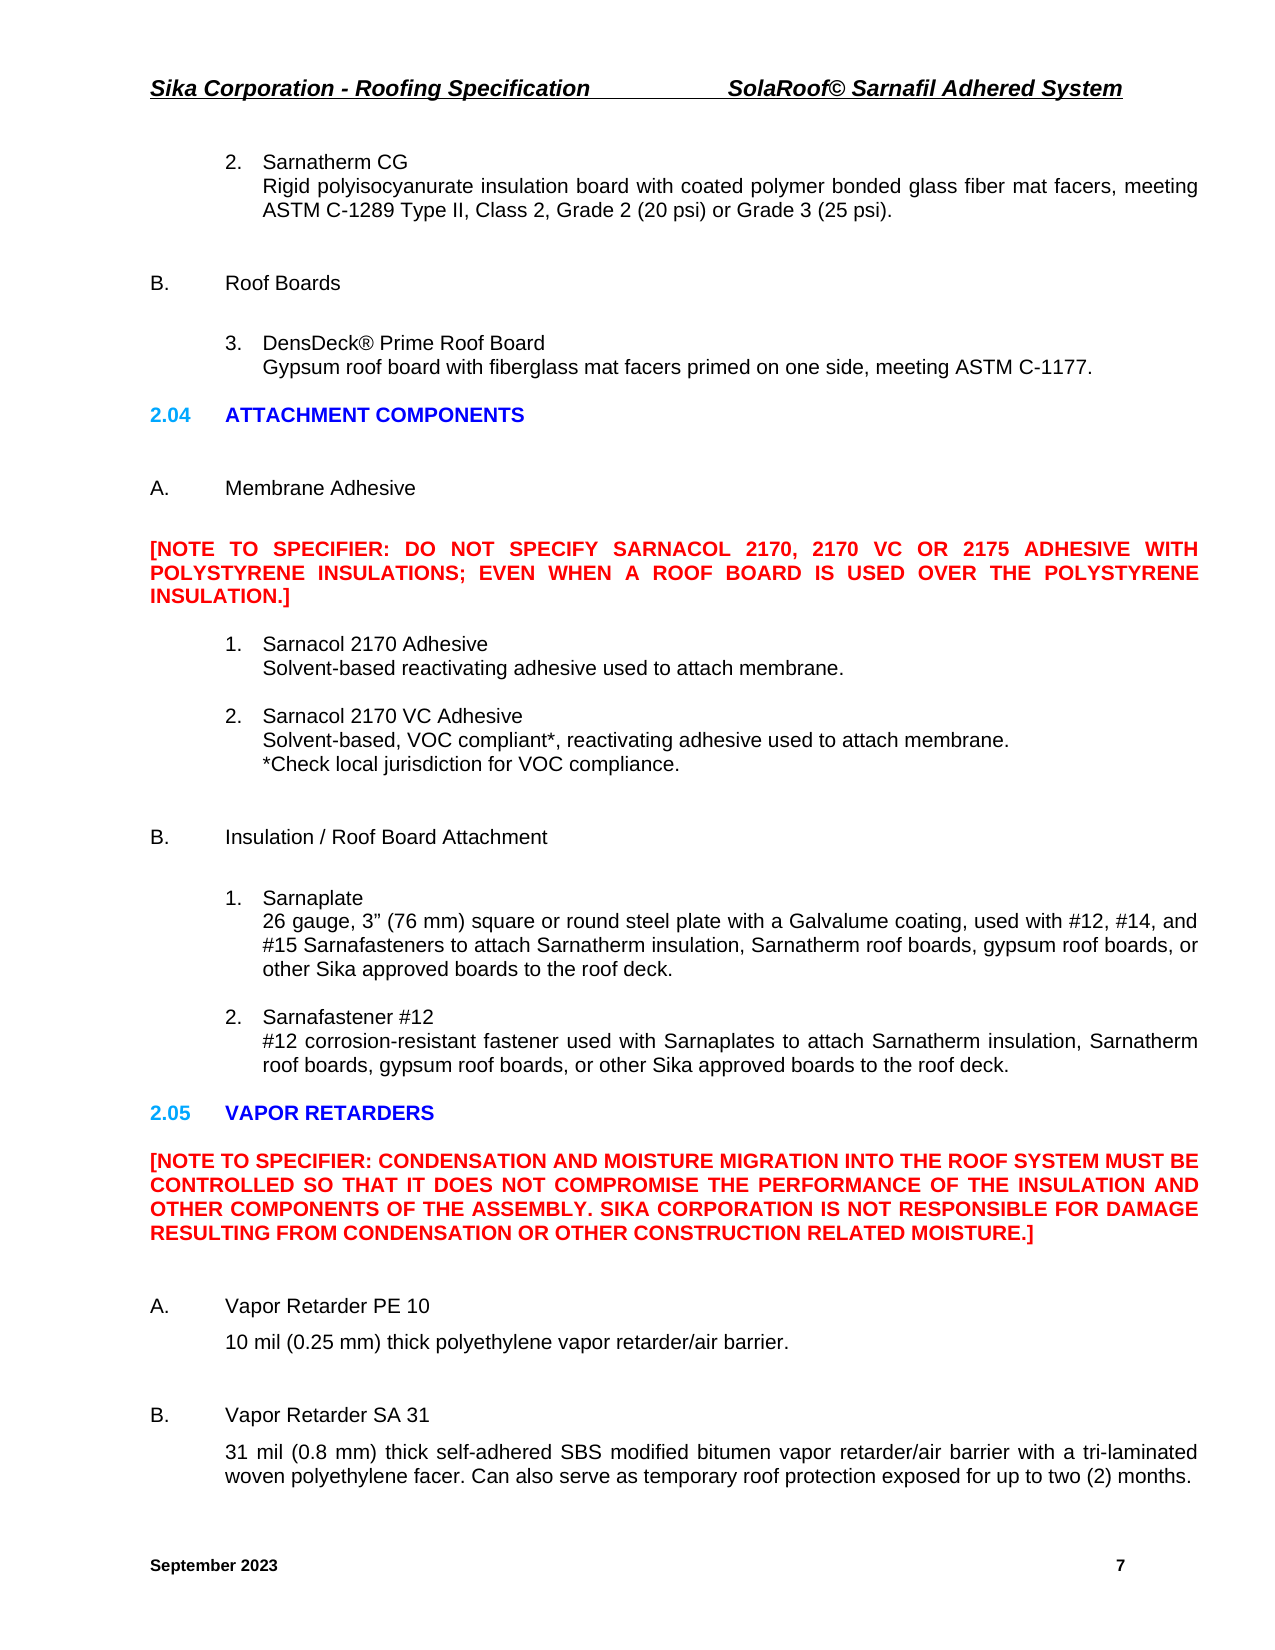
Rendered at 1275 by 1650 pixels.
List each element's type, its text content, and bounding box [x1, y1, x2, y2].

text #12 corrosion-resistant fastener used with Sarnaplates to attach Sarnatherm insulation, Sarnatherm roof boards, gypsum roof boards, or other Sika approved boards to the roof deck. [262, 1029, 1200, 1077]
subtitle Vapor Retarder PE 10 [150, 1294, 1200, 1318]
subtitle Membrane Adhesive [150, 476, 1200, 500]
subtitle Sarnacol 2170 VC Adhesive [225, 704, 1200, 728]
subtitle Sarnaplate [225, 885, 1200, 909]
subtitle DensDeck® Prime Roof Board [225, 331, 1200, 355]
text Solvent-based, VOC compliant*, reactivating adhesive used to attach membrane. [262, 728, 1200, 752]
text *Check local jurisdiction for VOC compliance. [262, 752, 1200, 776]
subtitle Roof Boards [150, 271, 1200, 295]
subtitle ATTACHMENT COMPONENTS [150, 403, 1200, 427]
subtitle Sarnatherm CG [225, 150, 1200, 174]
text [NOTE TO SPECIFIER: DO NOT SPECIFY SARNACOL 2170, 2170 VC OR 2175 ADHESIVE WITH POLYSTYRENE INSULATIONS; EVEN WHEN A ROOF BOARD IS USED OVER THE POLYSTYRENE INSULATION.] [150, 536, 1200, 608]
subtitle Insulation / Roof Board Attachment [150, 825, 1200, 849]
text Solvent-based reactivating adhesive used to attach membrane. [262, 656, 1200, 680]
text Gypsum roof board with fiberglass mat facers primed on one side, meeting ASTM C-1177. [262, 355, 1200, 379]
text 10 mil (0.25 mm) thick polyethylene vapor retarder/air barrier. [225, 1330, 1200, 1354]
text 31 mil (0.8 mm) thick self-adhered SBS modified bitumen vapor retarder/air barrier with a tri-laminated woven polyethylene facer. Can also serve as temporary roof protection exposed for up to two (2) months. [225, 1439, 1200, 1487]
subtitle Vapor Retarder SA 31 [150, 1403, 1200, 1427]
text [NOTE TO SPECIFIER: CONDENSATION AND MOISTURE MIGRATION INTO THE ROOF SYSTEM MUST BE CONTROLLED SO THAT IT DOES NOT COMPROMISE THE PERFORMANCE OF THE INSULATION AND OTHER COMPONENTS OF THE ASSEMBLY. SIKA CORPORATION IS NOT RESPONSIBLE FOR DAMAGE RESULTING FROM CONDENSATION OR OTHER CONSTRUCTION RELATED MOISTURE.] [150, 1149, 1200, 1245]
subtitle Sarnafastener #12 [225, 1005, 1200, 1029]
text 26 gauge, 3” (76 mm) square or round steel plate with a Galvalume coating, used with #12, #14, and #15 Sarnafasteners to attach Sarnatherm insulation, Sarnatherm roof boards, gypsum roof boards, or other Sika approved boards to the roof deck. [262, 909, 1200, 981]
subtitle VAPOR RETARDERS [150, 1101, 1200, 1125]
text Rigid polyisocyanurate insulation board with coated polymer bonded glass fiber mat facers, meeting ASTM C-1289 Type II, Class 2, Grade 2 (20 psi) or Grade 3 (25 psi). [262, 174, 1200, 222]
subtitle Sarnacol 2170 Adhesive [225, 632, 1200, 656]
